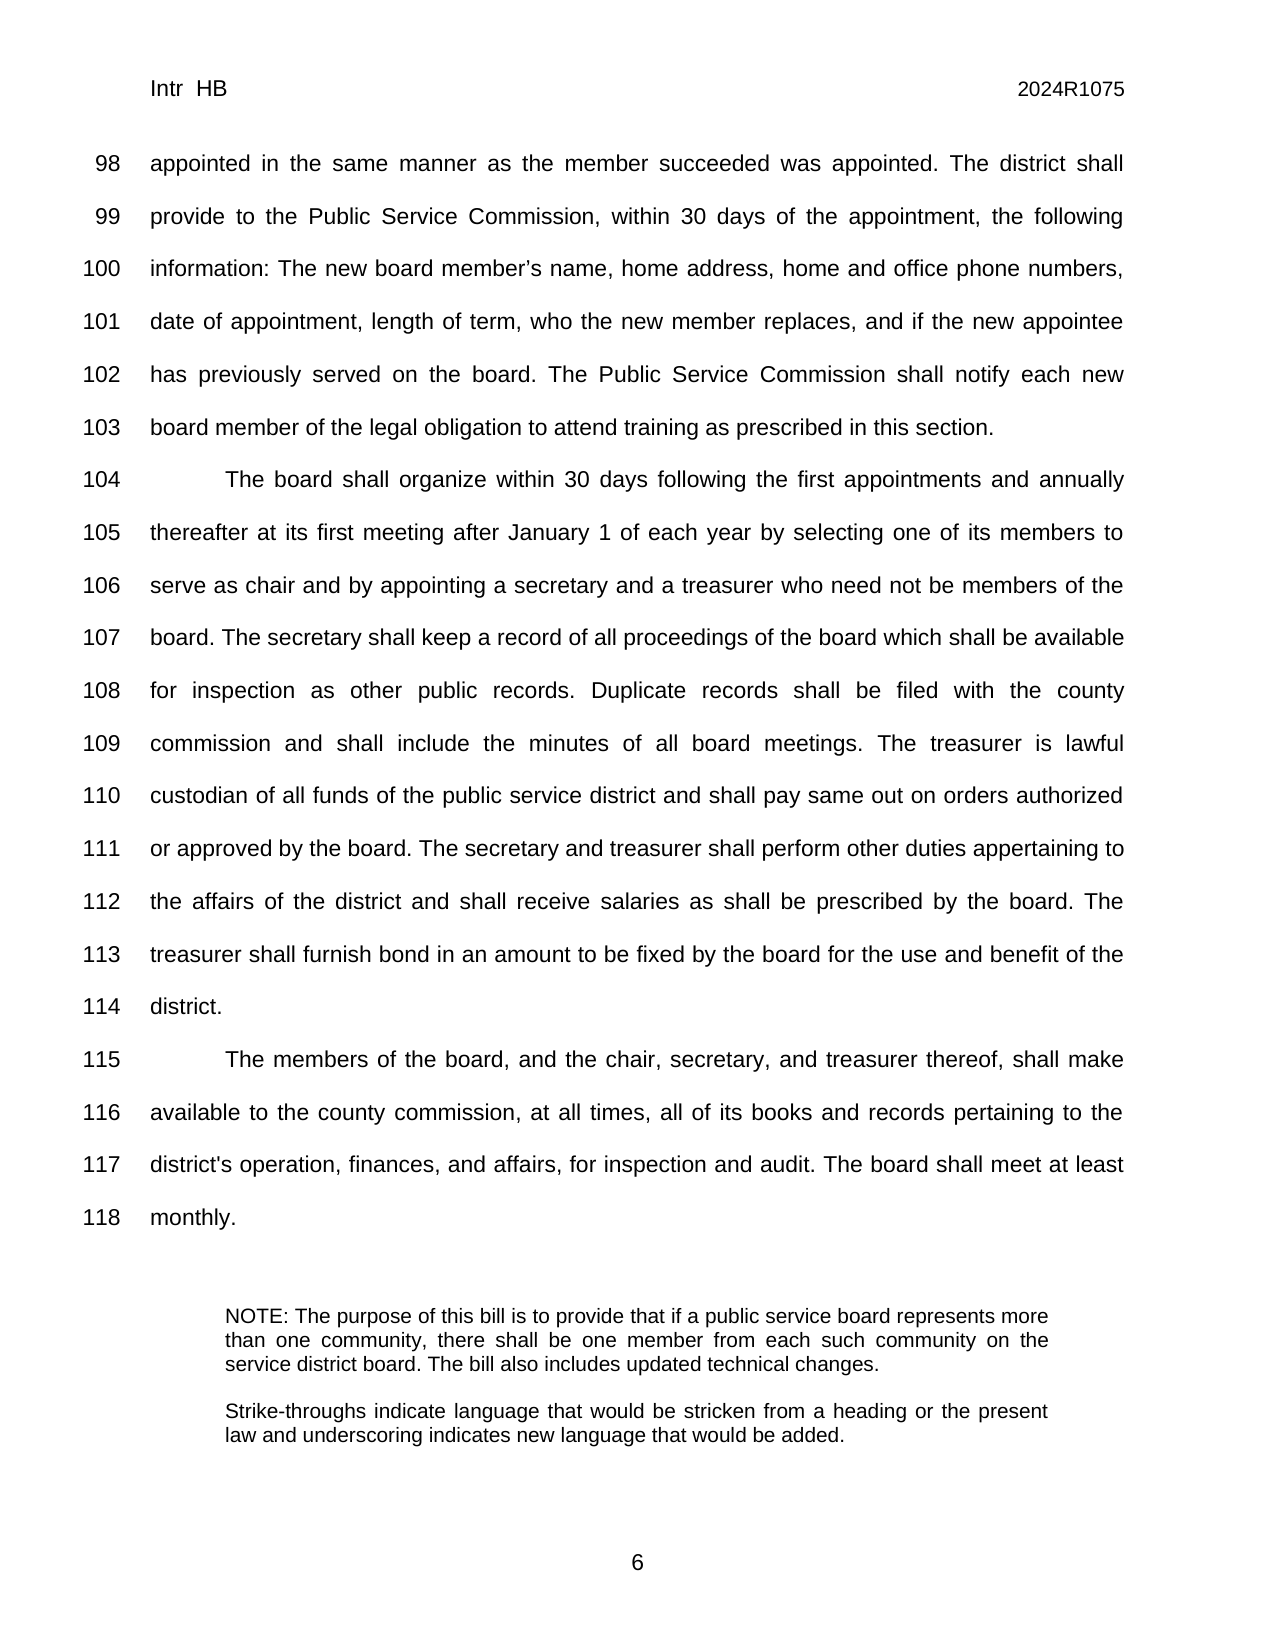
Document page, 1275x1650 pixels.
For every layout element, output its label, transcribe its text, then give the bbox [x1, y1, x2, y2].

text The board shall organize within 30 days following the first appointments and annually thereafter at its first meeting after January 1 of each year by selecting one of its members to serve as chair and by appointing a secretary and a treasurer who need not be members of the board. The secretary shall keep a record of all proceedings of the board which shall be available for inspection as other public records. Duplicate records shall be filed with the county commission and shall include the minutes of all board meetings. The treasurer is lawful custodian of all funds of the public service district and shall pay same out on orders authorized or approved by the board. The secretary and treasurer shall perform other duties appertaining to the affairs of the district and shall receive salaries as shall be prescribed by the board. The treasurer shall furnish bond in an amount to be fixed by the board for the use and benefit of the district. [150, 466, 1125, 1020]
text The members of the board, and the chair, secretary, and treasurer thereof, shall make available to the county commission, at all times, all of its books and records pertaining to the districts operation, finances, and affairs, for inspection and audit. The board shall meet at least monthly. [150, 1046, 1125, 1231]
text NOTE: The purpose of this bill is to provide that if a public service board represents more than one community, there shall be one member from each such community on the service district board. The bill also includes updated technical changes. [225, 1304, 1050, 1376]
text Strike-throughs indicate language that would be stricken from a heading or the present law and underscoring indicates new language that would be added. [225, 1398, 1050, 1446]
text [150, 150, 1125, 440]
